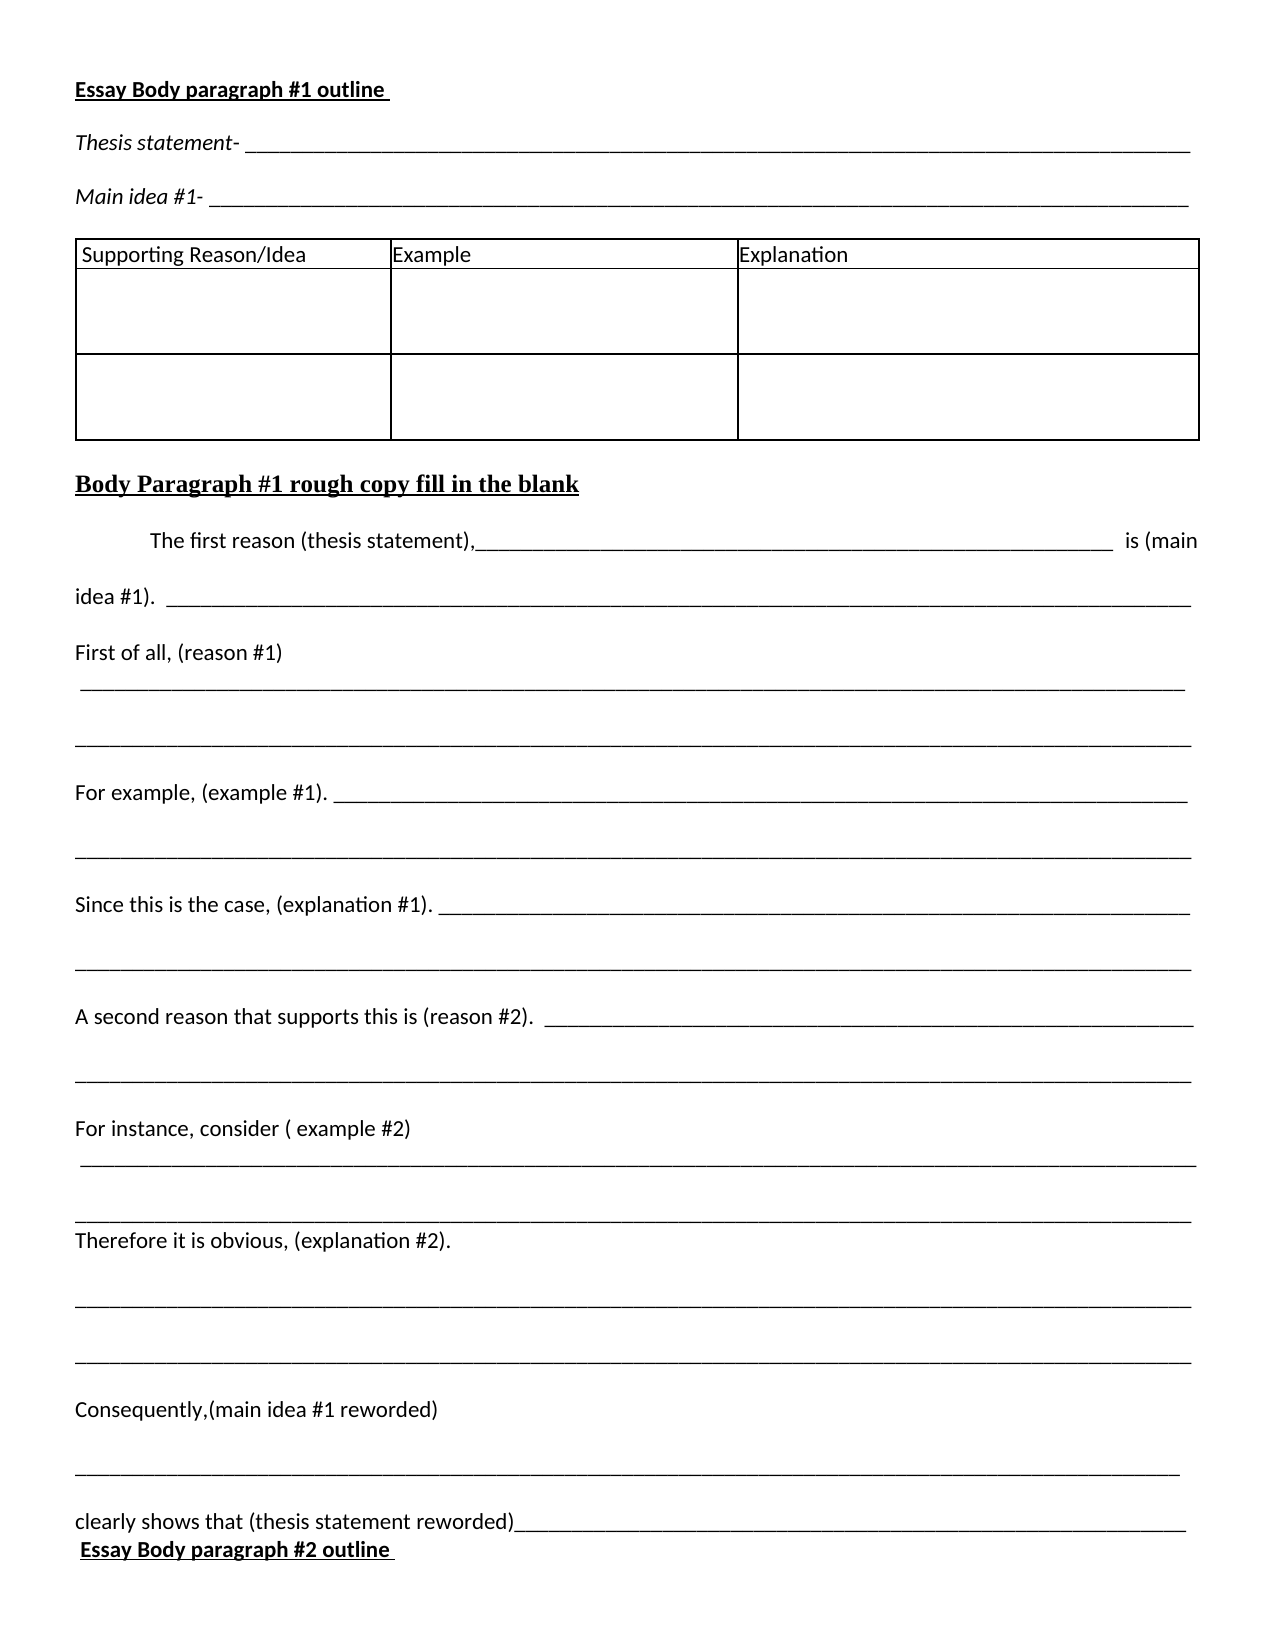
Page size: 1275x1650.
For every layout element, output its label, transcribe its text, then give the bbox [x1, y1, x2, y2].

text __________________________________________________________________________________________________ [75, 834, 1200, 862]
text __________________________________________________________________________________________________ [75, 1283, 1200, 1311]
table_header Supporting Reason/Idea [77, 240, 390, 268]
text _________________________________________________________________________________________________ [75, 1451, 1200, 1479]
text Thesis statement- ___________________________________________________________________________________ [75, 128, 1200, 157]
text __________________________________________________________________________________________________ [75, 946, 1200, 974]
text Main idea #1- ______________________________________________________________________________________ [75, 182, 1200, 210]
text Essay Body paragraph #2 outline [75, 1535, 1200, 1563]
text The first reason (thesis statement),________________________________________________________ is (main [75, 526, 1200, 554]
text __________________________________________________________________________________________________ [75, 1339, 1200, 1395]
text For instance, consider ( example #2) [75, 1114, 1200, 1142]
table_cell [77, 269, 390, 353]
table_cell [392, 269, 737, 353]
table_header Example [392, 240, 737, 268]
text __________________________________________________________________________________________________ [75, 1142, 1200, 1171]
text Since this is the case, (explanation #1). __________________________________________________________________ [75, 890, 1200, 918]
text A second reason that supports this is (reason #2). _________________________________________________________ [75, 1002, 1200, 1030]
text First of all, (reason #1) [75, 638, 1200, 666]
text _________________________________________________________________________________________________ [75, 666, 1200, 694]
table_cell [739, 355, 1198, 439]
text For example, (example #1). ___________________________________________________________________________ [75, 778, 1200, 806]
text Essay Body paragraph #1 outline [75, 75, 1200, 103]
text __________________________________________________________________________________________________ [75, 722, 1200, 750]
text clearly shows that (thesis statement reworded)___________________________________________________________ [75, 1507, 1200, 1535]
text Consequently,(main idea #1 reworded) [75, 1395, 1200, 1423]
table_cell [739, 269, 1198, 353]
text Body Paragraph #1 rough copy fill in the blank [75, 469, 1200, 498]
table_header Explanation [739, 240, 1198, 268]
table_cell [392, 355, 737, 439]
text __________________________________________________________________________________________________ [75, 1058, 1200, 1086]
table_cell [77, 355, 390, 439]
text idea #1). __________________________________________________________________________________________ [75, 582, 1200, 610]
text __________________________________________________________________________________________________ Therefore it is obvious, (explanation #2). [75, 1198, 1200, 1254]
